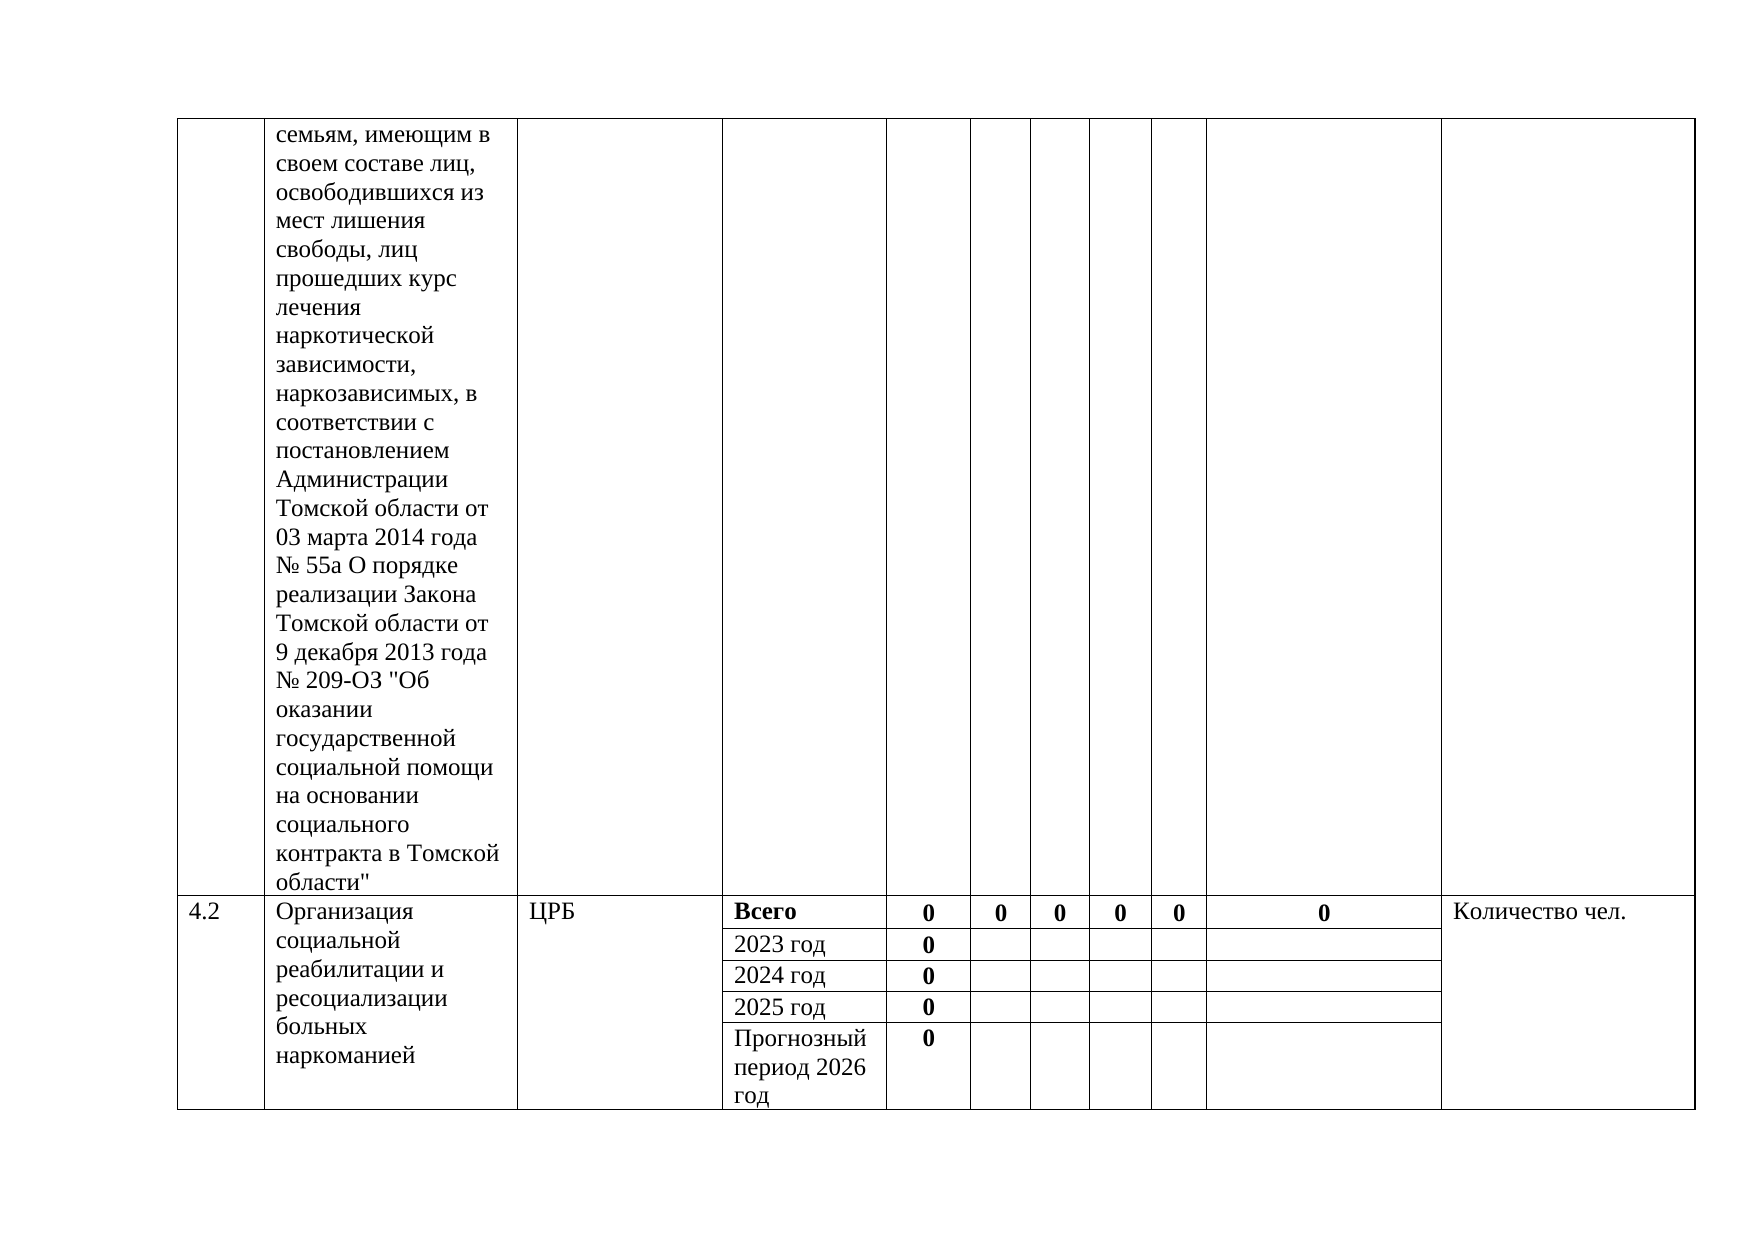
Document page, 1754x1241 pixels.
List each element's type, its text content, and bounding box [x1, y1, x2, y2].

table_cell ЦРБ [518, 896, 722, 1109]
table_cell Организация социальной реабилитации и ресоциализации больных наркоманией [265, 896, 517, 1109]
table_cell [1090, 1023, 1151, 1109]
table_cell 0 [887, 992, 970, 1022]
table_cell 0 [887, 961, 970, 991]
table_cell 0 [971, 896, 1030, 928]
table_cell Прогнозный период 2026 год [723, 1023, 886, 1109]
table_cell [1207, 992, 1441, 1022]
table_cell Количество чел. [1442, 896, 1694, 1109]
table_cell [1152, 929, 1206, 959]
table_cell [1031, 929, 1089, 959]
table_cell [971, 961, 1030, 991]
table_cell [1207, 1023, 1441, 1109]
table_cell [1152, 961, 1206, 991]
table_cell [1031, 961, 1089, 991]
table_cell [971, 1023, 1030, 1109]
table_cell [971, 929, 1030, 959]
table_cell 2023 год [723, 929, 886, 959]
table_cell [1031, 119, 1089, 895]
table_cell [1207, 119, 1441, 895]
table_cell 2025 год [723, 992, 886, 1022]
table_cell 0 [1207, 896, 1441, 928]
table_cell [1207, 929, 1441, 959]
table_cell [723, 119, 886, 895]
table_cell 0 [887, 1023, 970, 1109]
table_cell [1152, 1023, 1206, 1109]
table_cell [1090, 992, 1151, 1022]
table_cell [1090, 119, 1151, 895]
table_cell 0 [887, 896, 970, 928]
table_cell 0 [887, 929, 970, 959]
table_cell [1152, 119, 1206, 895]
table_cell [1207, 961, 1441, 991]
table_cell 0 [1090, 896, 1151, 928]
table_cell [1031, 1023, 1089, 1109]
table_cell Всего [723, 896, 886, 928]
table_cell 4.2 [178, 896, 264, 1109]
table_cell [971, 119, 1030, 895]
table_cell 0 [887, 119, 970, 895]
table_cell 0 [1152, 896, 1206, 928]
table_cell [1031, 992, 1089, 1022]
table_cell [1152, 992, 1206, 1022]
table_cell 0 [1031, 896, 1089, 928]
table_cell [971, 992, 1030, 1022]
table_cell 2024 год [723, 961, 886, 991]
table_cell [1090, 929, 1151, 959]
table_cell [1090, 961, 1151, 991]
